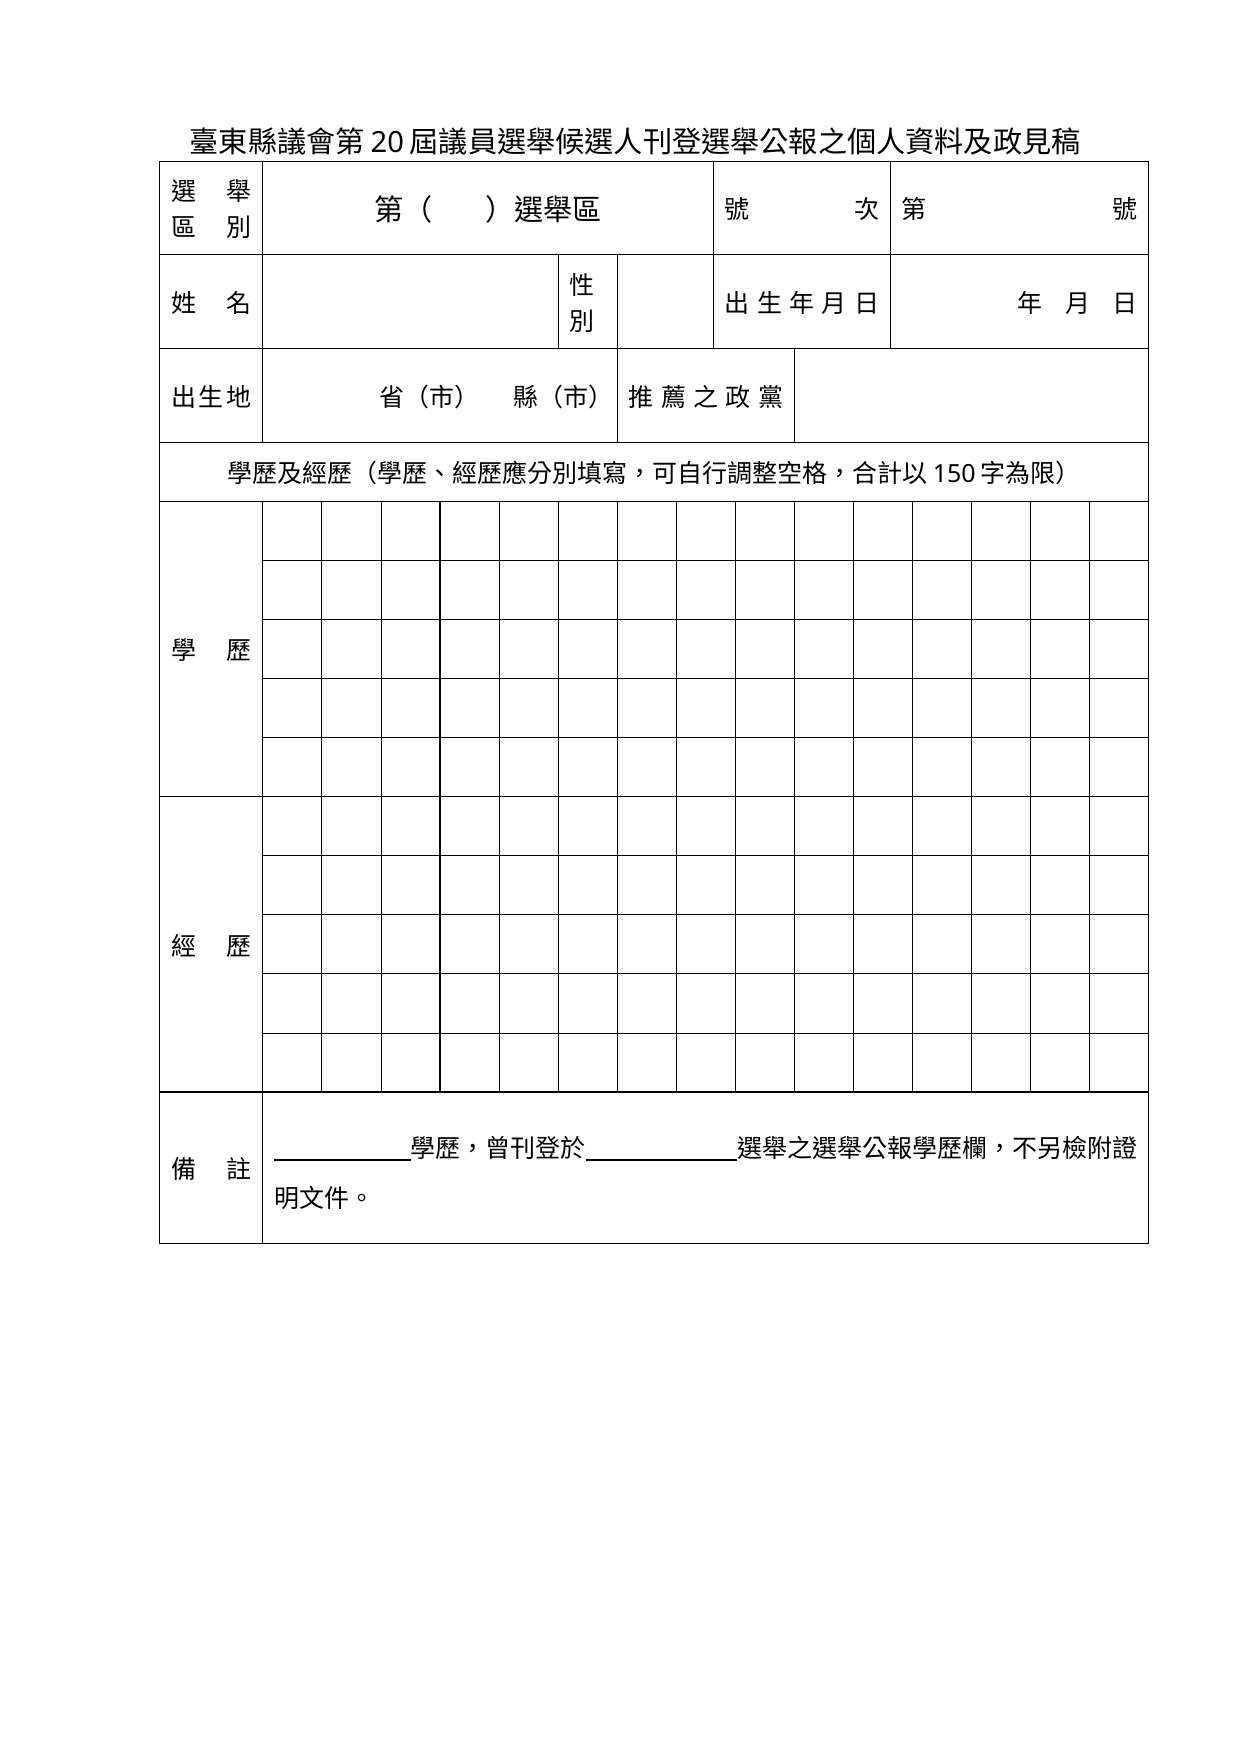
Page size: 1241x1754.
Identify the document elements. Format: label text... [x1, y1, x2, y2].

table_cell [1090, 502, 1148, 560]
table_header 號次 [714, 162, 890, 254]
table_cell [795, 679, 853, 737]
table_cell [1031, 797, 1089, 855]
table_cell [263, 856, 321, 914]
table_cell [322, 915, 381, 973]
table_cell 年 月 日 [891, 255, 1148, 348]
table_cell [441, 738, 499, 796]
table_cell [559, 915, 617, 973]
table_cell [500, 502, 558, 560]
table_cell [500, 1034, 558, 1091]
table_cell [263, 974, 321, 1032]
table_cell [322, 561, 381, 619]
table_cell [1090, 620, 1148, 678]
table_cell [322, 1034, 381, 1091]
table_cell 經歷 [160, 797, 262, 1091]
table_cell [1031, 561, 1089, 619]
table_cell [736, 1034, 794, 1091]
table_cell [441, 620, 499, 678]
table_cell 推薦之政黨 [618, 349, 794, 442]
table_cell [500, 856, 558, 914]
table_cell [677, 620, 735, 678]
table_cell [500, 679, 558, 737]
table_cell [1090, 915, 1148, 973]
table_cell [913, 679, 971, 737]
table_cell [382, 915, 439, 973]
table_cell [854, 856, 912, 914]
table_cell [263, 620, 321, 678]
table_cell [913, 797, 971, 855]
table_cell [618, 502, 676, 560]
table_cell [972, 620, 1030, 678]
table_cell [736, 620, 794, 678]
table_cell 學歷及經歷（學歷、經歷應分別填寫，可自行調整空格，合計以150字為限） [160, 443, 1148, 501]
table_cell [559, 1034, 617, 1091]
table_cell [795, 502, 853, 560]
table_cell [1031, 738, 1089, 796]
table_cell [736, 561, 794, 619]
table_cell 學歷 [160, 502, 262, 796]
table_cell [854, 738, 912, 796]
table_cell [559, 502, 617, 560]
table_cell [795, 1034, 853, 1091]
table_cell [263, 561, 321, 619]
table_cell [795, 915, 853, 973]
table_cell [559, 797, 617, 855]
table_cell [1031, 915, 1089, 973]
table_cell [322, 738, 381, 796]
table_cell 出生地 [160, 349, 262, 442]
table_cell [1031, 679, 1089, 737]
table_cell [1090, 856, 1148, 914]
table_cell [795, 349, 1148, 442]
table_cell [913, 856, 971, 914]
table_cell [382, 620, 439, 678]
table_cell [972, 915, 1030, 973]
table_cell [1031, 1034, 1089, 1091]
table_cell [322, 856, 381, 914]
table_cell 學歷，曾刊登於 選舉之選舉公報學歷欄，不另檢附證明文件。 [263, 1093, 1148, 1243]
table_cell [972, 1034, 1030, 1091]
table_cell [618, 797, 676, 855]
table_cell [972, 797, 1030, 855]
table_cell [972, 561, 1030, 619]
table_cell [382, 738, 439, 796]
text 臺東縣議會第20屆議員選舉候選人刊登選舉公報之個人資料及政見稿 [148, 118, 1122, 161]
table_cell 性別 [559, 255, 617, 348]
table_cell [677, 738, 735, 796]
table_cell [854, 620, 912, 678]
table_cell [382, 797, 439, 855]
table_cell [382, 856, 439, 914]
table_cell [618, 679, 676, 737]
table_cell [441, 915, 499, 973]
table_cell [322, 974, 381, 1032]
table_cell [913, 502, 971, 560]
table_cell [677, 974, 735, 1032]
table_cell [263, 915, 321, 973]
table_cell [382, 679, 439, 737]
table_cell 姓名 [160, 255, 262, 348]
table_cell [559, 620, 617, 678]
table_cell [854, 502, 912, 560]
table_cell [263, 738, 321, 796]
table_cell [618, 974, 676, 1032]
table_cell [913, 561, 971, 619]
table_cell [559, 738, 617, 796]
table_cell [795, 974, 853, 1032]
table_cell [559, 679, 617, 737]
table_cell [972, 974, 1030, 1032]
table_cell [500, 797, 558, 855]
table_cell [736, 797, 794, 855]
table_cell [795, 620, 853, 678]
table_cell [500, 915, 558, 973]
table_cell [677, 561, 735, 619]
table_cell [441, 797, 499, 855]
table_cell [972, 738, 1030, 796]
table_cell [677, 679, 735, 737]
table_cell 備註 [160, 1093, 262, 1243]
table_cell [854, 915, 912, 973]
table_cell [677, 915, 735, 973]
table_cell [263, 797, 321, 855]
table_cell [854, 797, 912, 855]
table_cell [618, 856, 676, 914]
table_cell [441, 502, 499, 560]
table_cell [1031, 974, 1089, 1032]
table_cell [677, 856, 735, 914]
table_cell [263, 502, 321, 560]
table_header 選舉 區別 [160, 162, 262, 254]
table_cell [1090, 738, 1148, 796]
table_cell [559, 974, 617, 1032]
table_cell [441, 1034, 499, 1091]
table_cell [795, 856, 853, 914]
table_cell [795, 738, 853, 796]
table_cell [382, 1034, 439, 1091]
table_cell [618, 1034, 676, 1091]
table_cell [559, 856, 617, 914]
table_cell [1090, 1034, 1148, 1091]
table_cell [1031, 620, 1089, 678]
table_cell [913, 915, 971, 973]
table_cell [263, 255, 558, 348]
table_cell [972, 856, 1030, 914]
table_cell [677, 1034, 735, 1091]
table_cell [854, 679, 912, 737]
table_cell [913, 738, 971, 796]
table_cell [559, 561, 617, 619]
table_cell [1090, 974, 1148, 1032]
table_cell [1031, 502, 1089, 560]
table_cell [736, 856, 794, 914]
table_cell [1090, 797, 1148, 855]
table_cell [854, 561, 912, 619]
table_cell [322, 797, 381, 855]
table_cell [441, 974, 499, 1032]
table_cell [322, 679, 381, 737]
table_cell [441, 561, 499, 619]
table_cell [263, 1034, 321, 1091]
table_cell [500, 620, 558, 678]
table_cell [677, 797, 735, 855]
table_cell [263, 679, 321, 737]
table_cell [1090, 679, 1148, 737]
table_cell [441, 679, 499, 737]
table_cell [677, 502, 735, 560]
table_cell [1090, 561, 1148, 619]
table_cell [854, 1034, 912, 1091]
table_cell [382, 502, 439, 560]
table_cell [382, 974, 439, 1032]
table_cell [736, 502, 794, 560]
table_cell [618, 915, 676, 973]
table_cell [441, 856, 499, 914]
table_cell [500, 561, 558, 619]
table_cell [795, 561, 853, 619]
table_cell [618, 738, 676, 796]
table_cell [736, 679, 794, 737]
table_cell [500, 738, 558, 796]
table_cell [618, 561, 676, 619]
table_cell [913, 1034, 971, 1091]
table_cell [913, 974, 971, 1032]
table_cell [972, 679, 1030, 737]
table_cell 出生年月日 [714, 255, 890, 348]
table_cell [972, 502, 1030, 560]
table_cell [736, 738, 794, 796]
table_cell [913, 620, 971, 678]
table_cell [736, 974, 794, 1032]
table_cell [854, 974, 912, 1032]
table_cell [382, 561, 439, 619]
table_cell [1031, 856, 1089, 914]
table_cell [322, 502, 381, 560]
table_cell 省（市） 縣（市） [263, 349, 617, 442]
table_cell [500, 974, 558, 1032]
table_header 第號 [891, 162, 1148, 254]
table_cell [322, 620, 381, 678]
table_cell [618, 620, 676, 678]
table_cell [618, 255, 713, 348]
table_cell [736, 915, 794, 973]
table_cell [795, 797, 853, 855]
table_header 第（ ）選舉區 [263, 162, 713, 254]
